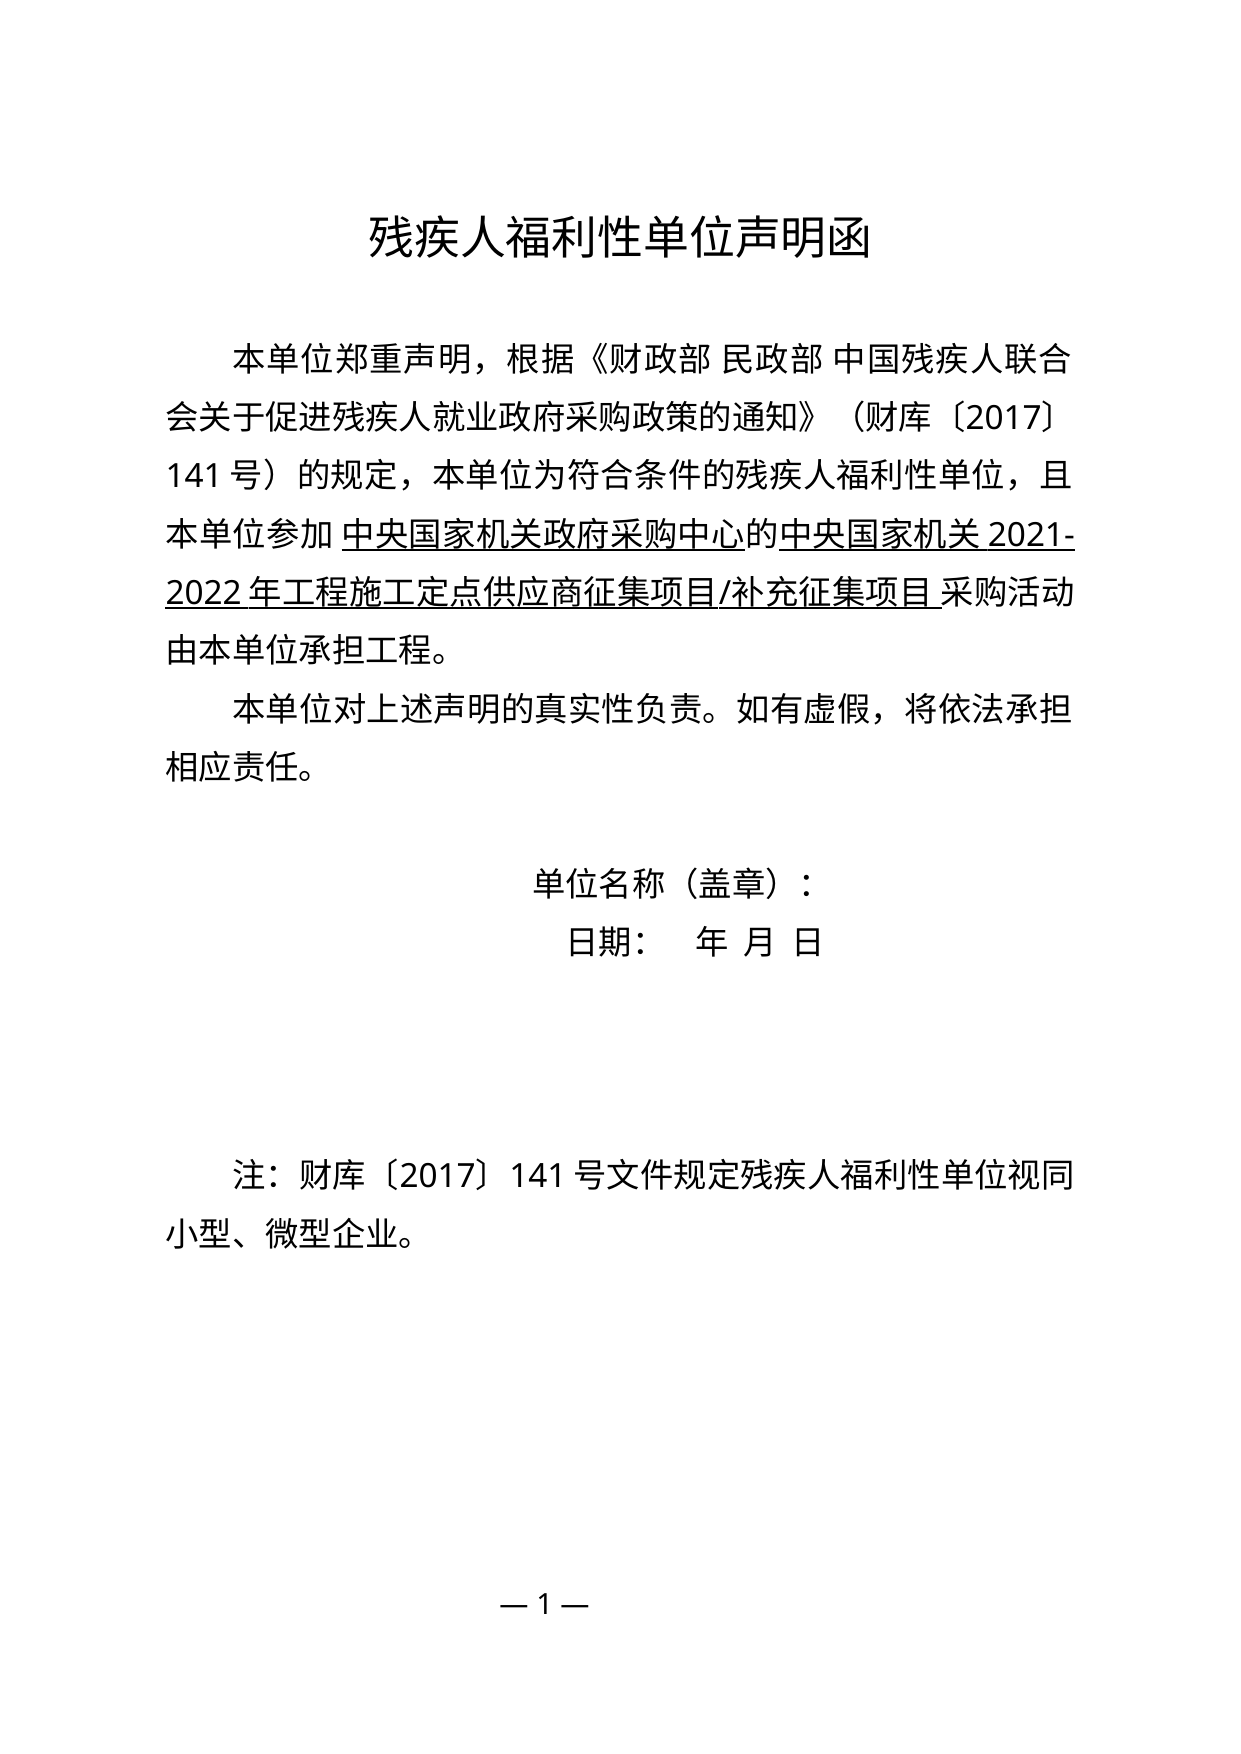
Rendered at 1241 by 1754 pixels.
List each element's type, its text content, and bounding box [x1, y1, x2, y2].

text 注：财库〔2017〕141号文件规定残疾人福利性单位视同小型、微型企业。 [165, 1141, 1075, 1258]
text 残疾人福利性单位声明函 [165, 208, 1075, 266]
text 本单位对上述声明的真实性负责。如有虚假，将依法承担相应责任。 [165, 674, 1075, 791]
text 日期： 年 月 日 [165, 908, 1075, 966]
text 本单位郑重声明，根据《财政部 民政部 中国残疾人联合会关于促进残疾人就业政府采购政策的通知》（财库〔2017〕 141号）的规定，本单位为符合条件的残疾人福利性单位，且本单位参加 中央国家机关政府采购中心的中央国家机关2021-2022年工程施工定点供应商征集项目/补充征集项目 采购活动由本单位承担工程。 [165, 324, 1075, 674]
text 单位名称（盖章）： [165, 849, 1075, 908]
